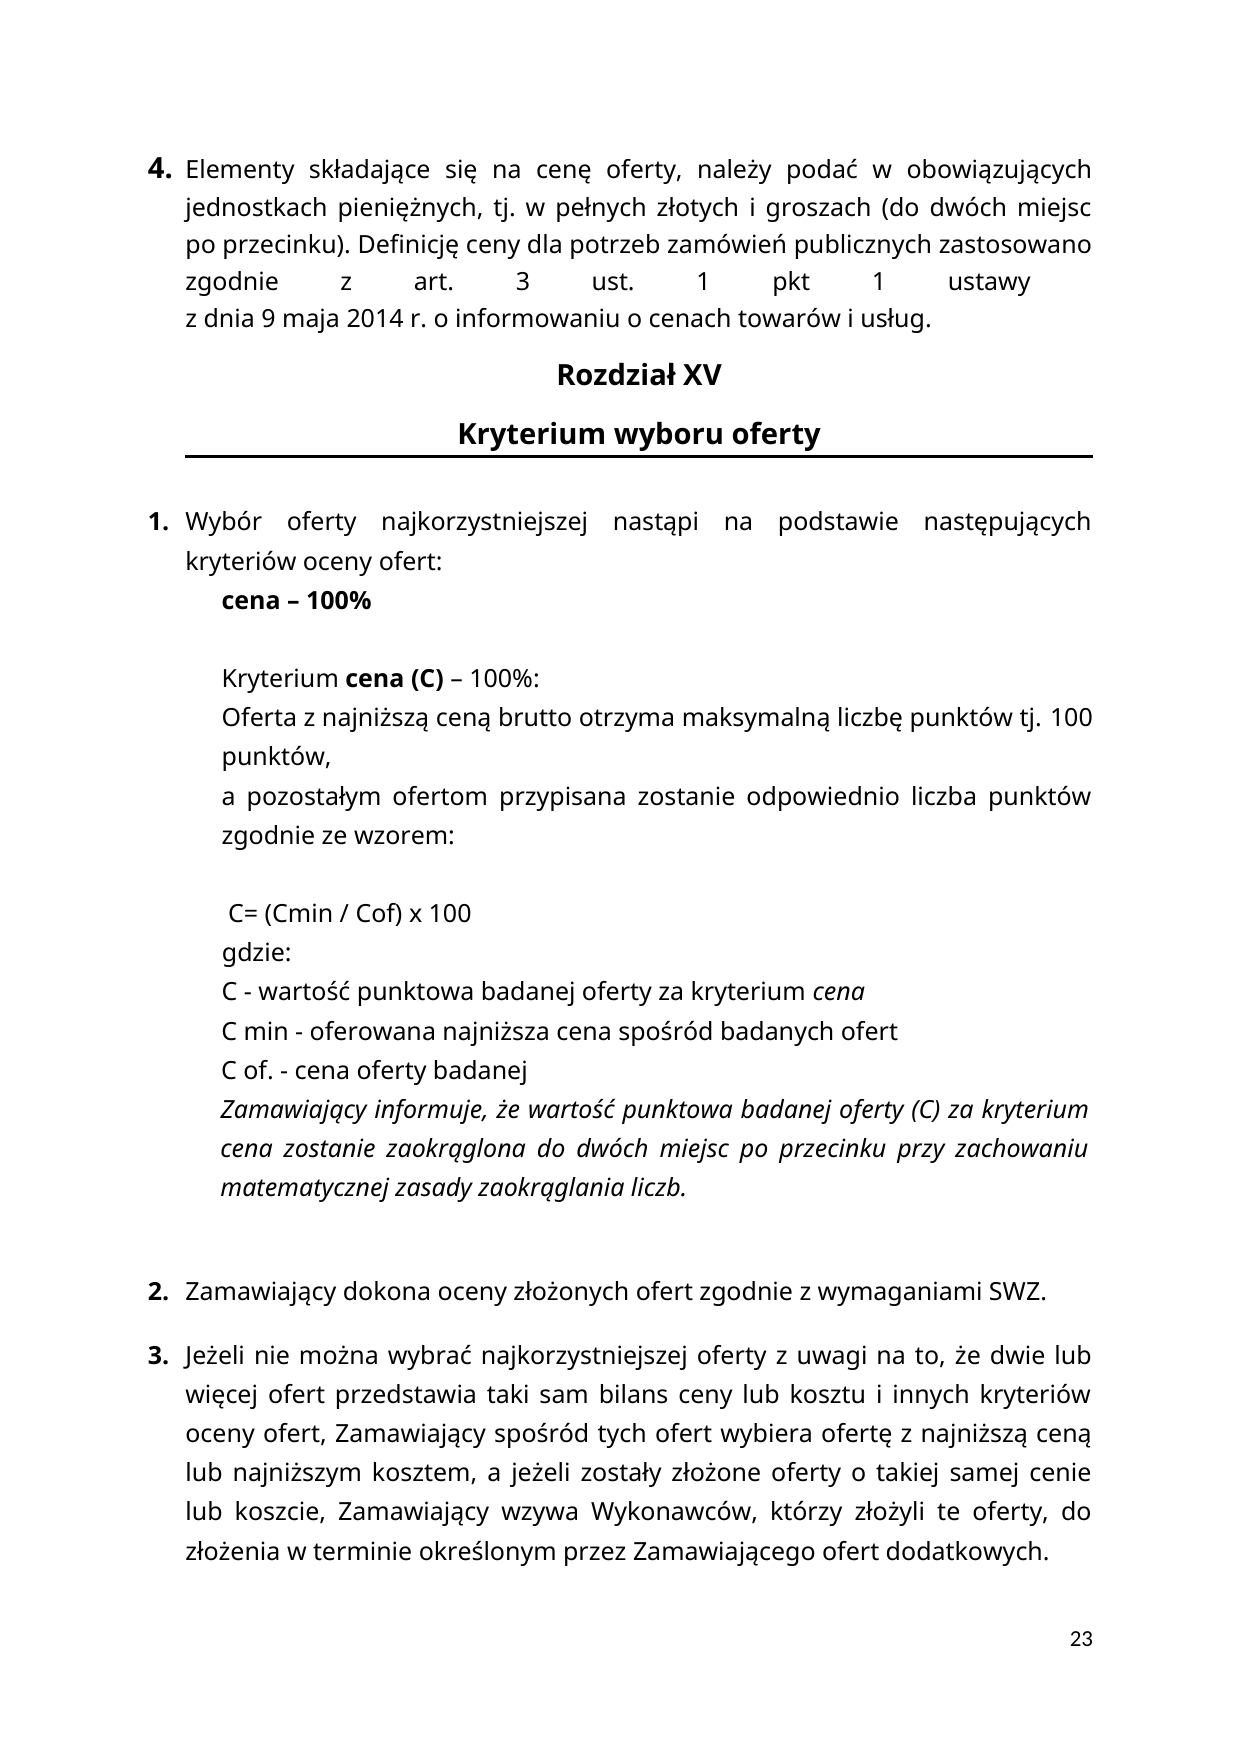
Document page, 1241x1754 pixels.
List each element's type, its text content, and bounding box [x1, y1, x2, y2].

list Zamawiający dokona oceny złożonych ofert zgodnie z wymaganiami SWZ. [148, 1273, 1093, 1307]
text C= (Cmin / Cof) x 100 [221, 857, 1093, 930]
text C of. - cena oferty badanej [220, 1052, 1093, 1086]
list Jeżeli nie można wybrać najkorzystniejszej oferty z uwagi na to, że dwie lub więcej ofert przedstawia taki sam bilans ceny lub kosztu i innych kryteriów oceny ofert, Zamawiający spośród tych ofert wybiera ofertę z najniższą ceną lub najniższym kosztem, a jeżeli zostały złożone oferty o takiej samej cenie lub koszcie, Zamawiający wzywa Wykonawców, którzy złożyli te oferty, do złożenia w terminie określonym przez Zamawiającego ofert dodatkowych. [148, 1337, 1093, 1567]
list Kryterium wyboru oferty [185, 413, 1093, 455]
list Elementy składające się na cenę oferty, należy podać w obowiązujących jednostkach pieniężnych, tj. w pełnych złotych i groszach (do dwóch miejsc po przecinku). Definicję ceny dla potrzeb zamówień publicznych zastosowano zgodnie z art. 3 ust. 1 pkt 1 ustawy z dnia 9 maja 2014 r. o informowaniu o cenach towarów i usług. [148, 148, 1093, 334]
text C min - oferowana najniższa cena spośród badanych ofert [221, 1013, 1093, 1047]
text C - wartość punktowa badanej oferty za kryterium cena [221, 974, 1093, 1008]
text Zamawiający informuje, że wartość punktowa badanej oferty (C) za kryterium cena zostanie zaokrąglona do dwóch miejsc po przecinku przy zachowaniu matematycznej zasady zaokrąglania liczb. [220, 1092, 1093, 1204]
list Wybór oferty najkorzystniejszej nastąpi na podstawie następujących kryteriów oceny ofert: [148, 504, 1093, 577]
text Oferta z najniższą ceną brutto otrzyma maksymalną liczbę punktów tj. 100 punktów, a pozostałym ofertom przypisana zostanie odpowiednio liczba punktów zgodnie ze wzorem: [221, 700, 1093, 851]
list Rozdział XV [185, 354, 1093, 393]
text cena – 100% [221, 582, 1093, 616]
text Kryterium cena (C) – 100%: [221, 661, 1093, 695]
text gdzie: [221, 935, 1093, 969]
